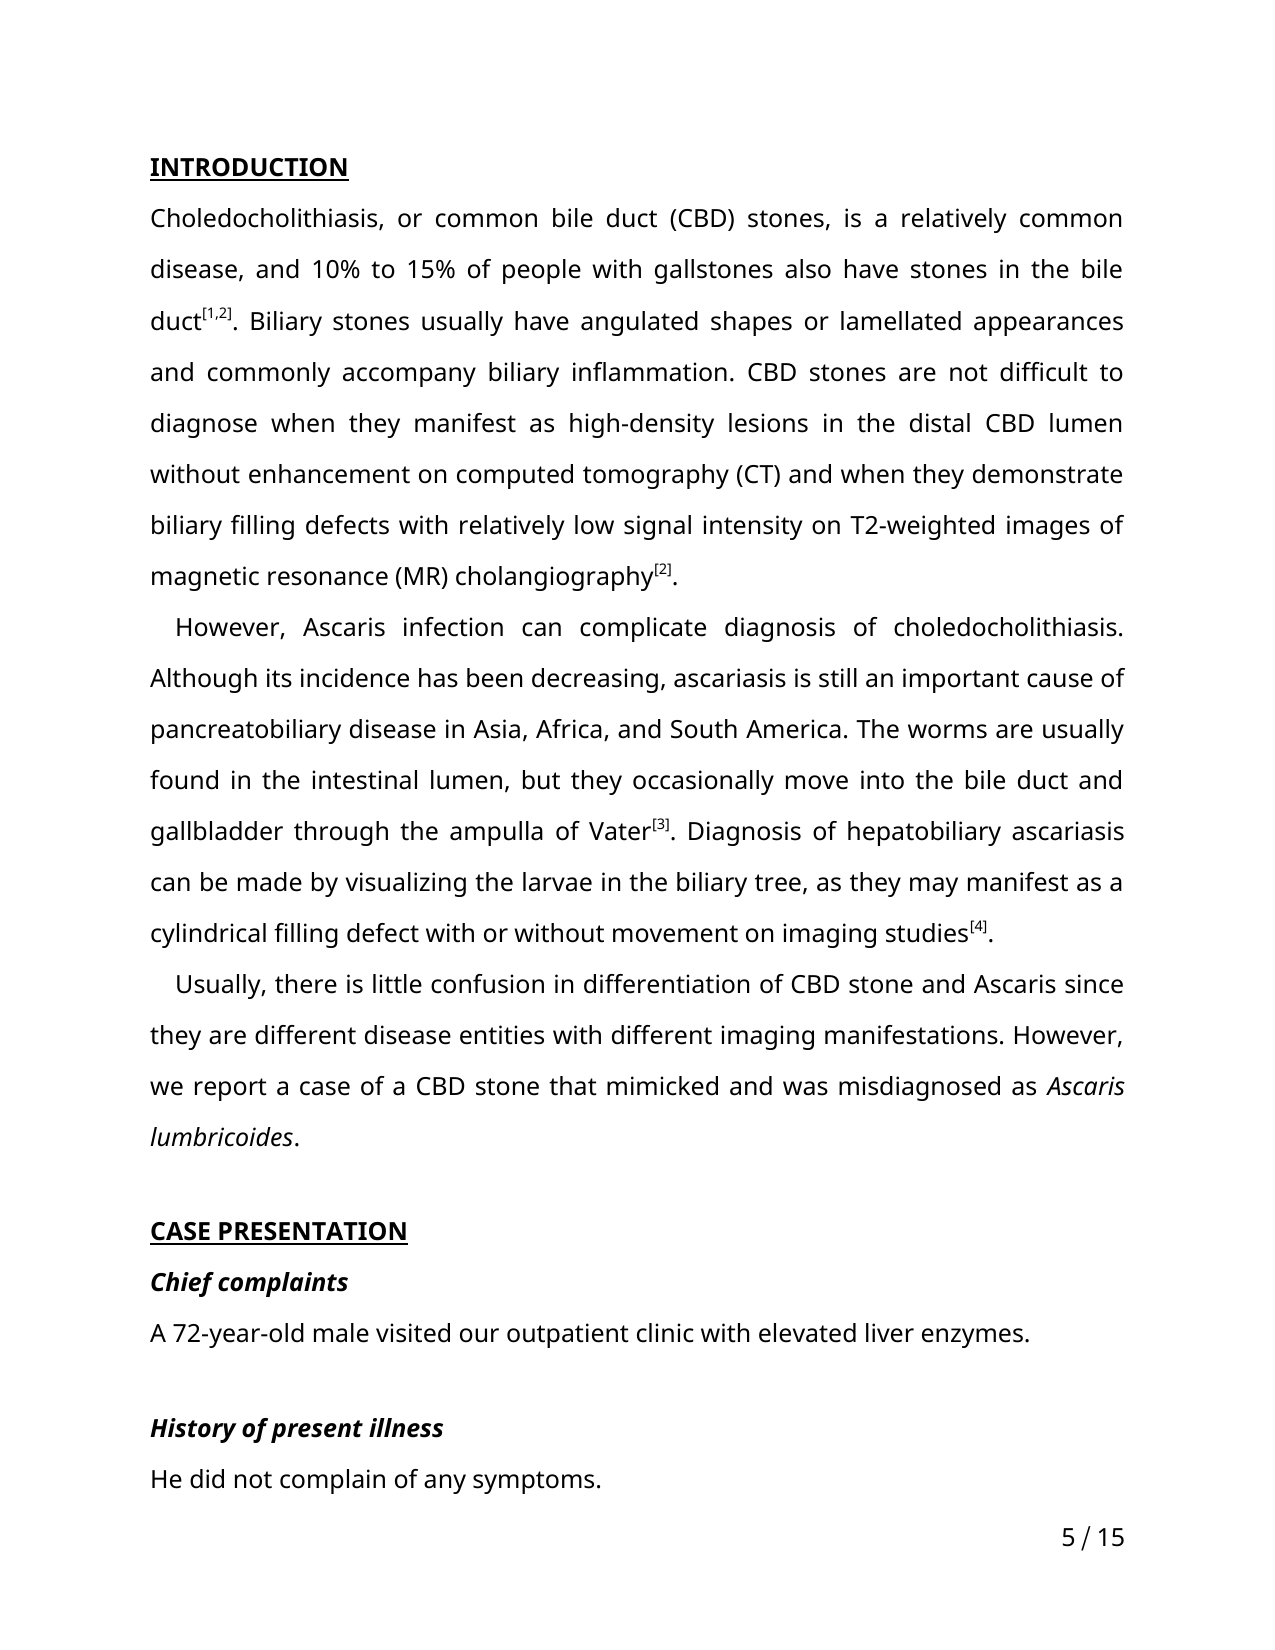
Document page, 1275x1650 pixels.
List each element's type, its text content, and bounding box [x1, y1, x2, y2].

text Choledocholithiasis, or common bile duct (CBD) stones, is a relatively common disease, and 10% to 15% of people with gallstones also have stones in the bile duct[1,2]. Biliary stones usually have angulated shapes or lamellated appearances and commonly accompany biliary inflammation. CBD stones are not difficult to diagnose when they manifest as high-density lesions in the distal CBD lumen without enhancement on computed tomography (CT) and when they demonstrate biliary filling defects with relatively low signal intensity on T2-weighted images of magnetic resonance (MR) cholangiography[2]. [150, 201, 1125, 592]
text A 72-year-old male visited our outpatient clinic with elevated liver enzymes. [150, 1316, 1125, 1350]
text Usually, there is little confusion in differentiation of CBD stone and Ascaris since they are different disease entities with different imaging manifestations. However, we report a case of a CBD stone that mimicked and was misdiagnosed as Ascaris lumbricoides. [150, 967, 1125, 1154]
text He did not complain of any symptoms. [150, 1461, 1125, 1495]
text However, Ascaris infection can complicate diagnosis of choledocholithiasis. Although its incidence has been decreasing, ascariasis is still an important cause of pancreatobiliary disease in Asia, Africa, and South America. The worms are usually found in the intestinal lumen, but they occasionally move into the bile duct and gallbladder through the ampulla of Vater[3]. Diagnosis of hepatobiliary ascariasis can be made by visualizing the larvae in the biliary tree, as they may manifest as a cylindrical filling defect with or without movement on imaging studies[4]. [150, 609, 1125, 950]
text CASE PRESENTATION [150, 1214, 1125, 1248]
text History of present illness [150, 1410, 1125, 1444]
text INTRODUCTION [150, 150, 1125, 184]
text Chief complaints [150, 1265, 1125, 1299]
